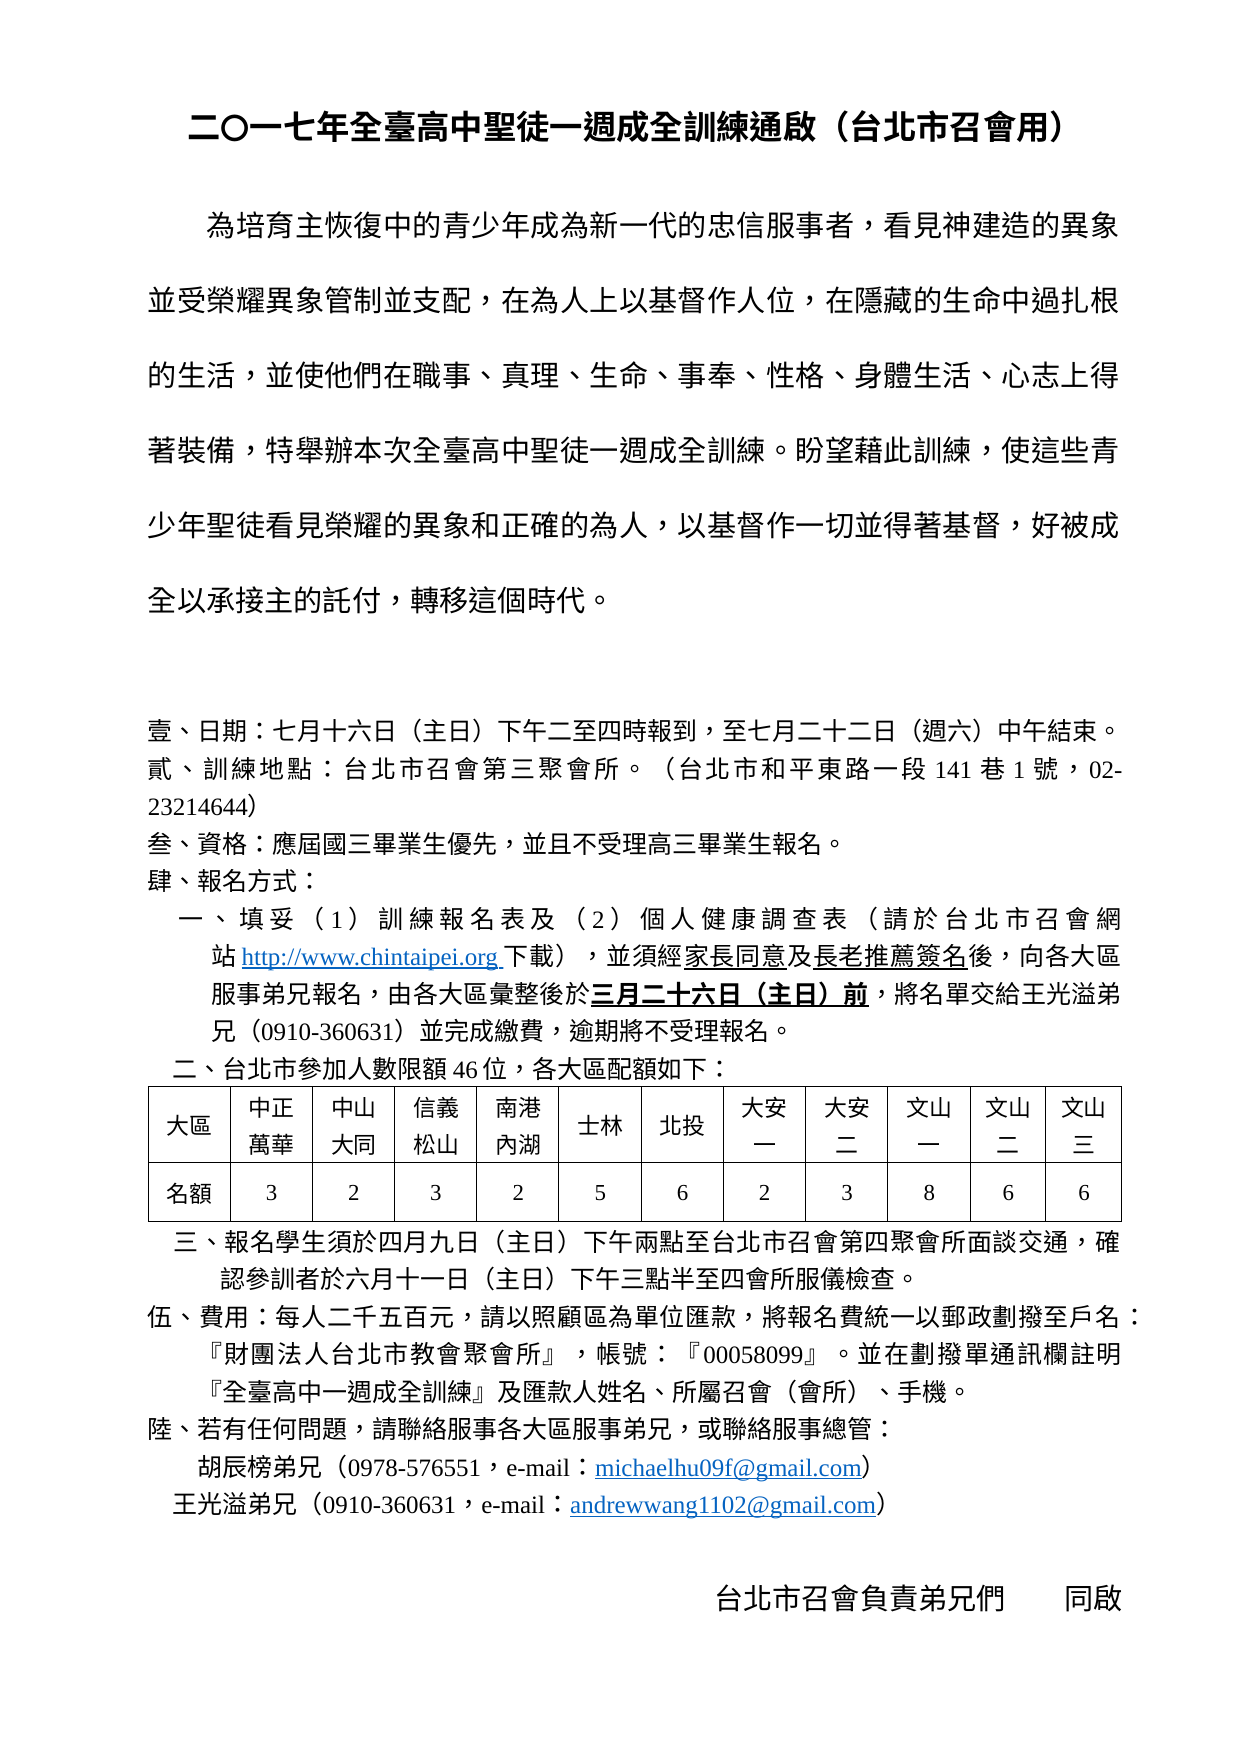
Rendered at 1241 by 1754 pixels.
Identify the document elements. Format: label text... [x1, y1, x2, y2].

text 陸、若有任何問題，請聯絡服事各大區服事弟兄，或聯絡服事總管： [148, 1409, 1122, 1447]
table_header 文山一 [888, 1087, 970, 1162]
table_cell 3 [231, 1163, 312, 1221]
table_cell 3 [395, 1163, 476, 1221]
text 三、報名學生須於四月九日（主日）下午兩點至台北市召會第四聚會所面談交通，確認參訓者於六月十一日（主日）下午三點半至四會所服儀檢查。 [148, 1222, 1122, 1297]
text 伍、費用：每人二千五百元，請以照顧區為單位匯款，將報名費統一以郵政劃撥至戶名：『財團法人台北市教會聚會所』，帳號：『00058099』。並在劃撥單通訊欄註明『全臺高中一週成全訓練』及匯款人姓名、所屬召會（會所）、手機。 [148, 1297, 1122, 1409]
table_cell 6 [971, 1163, 1045, 1221]
text 台北市召會負責弟兄們 同啟 [148, 1559, 1122, 1634]
table_header 文山二 [971, 1087, 1045, 1162]
table_cell 5 [559, 1163, 641, 1221]
table_header 士林 [559, 1087, 641, 1162]
table_header 中正 萬華 [231, 1087, 312, 1162]
text 王光溢弟兄（0910-360631，e-mail：andrewwang1102@gmail.com） [148, 1484, 1122, 1522]
table_header 大安一 [724, 1087, 805, 1162]
table_cell 6 [642, 1163, 723, 1221]
text 胡辰榜弟兄（0978-576551，e-mail：michaelhu09f@gmail.com） [148, 1447, 1122, 1484]
text 貳、訓練地點：台北市召會第三聚會所。（台北市和平東路一段141巷1號，02-23214644） [148, 749, 1122, 824]
table_header 信義 松山 [395, 1087, 476, 1162]
text 肆、報名方式： [148, 861, 1122, 899]
table_header 中山 大同 [313, 1087, 394, 1162]
table_header 大安二 [806, 1087, 887, 1162]
table_cell 2 [313, 1163, 394, 1221]
text 一、填妥（1）訓練報名表及（2）個人健康調查表（請於台北市召會網站http://www.chintaipei.org下載），並須經家長同意及長老推薦簽名後，向各大區服事弟兄報名，由各大區彙整後於三月二十六日（主日）前，將名單交給王光溢弟兄（0910-360631）並完成繳費，逾期將不受理報名。 [148, 899, 1122, 1049]
table_cell 2 [477, 1163, 558, 1221]
text 為培育主恢復中的青少年成為新一代的忠信服事者，看見神建造的異象並受榮耀異象管制並支配，在為人上以基督作人位，在隱藏的生命中過扎根的生活，並使他們在職事、真理、生命、事奉、性格、身體生活、心志上得著裝備，特舉辦本次全臺高中聖徒一週成全訓練。盼望藉此訓練，使這些青少年聖徒看見榮耀的異象和正確的為人，以基督作一切並得著基督，好被成全以承接主的託付，轉移這個時代。 [148, 186, 1122, 636]
table_cell 2 [724, 1163, 805, 1221]
table_header 北投 [642, 1087, 723, 1162]
table_header 大區 [149, 1087, 230, 1162]
table_cell 名額 [149, 1163, 230, 1221]
text 壹、日期：七月十六日（主日）下午二至四時報到，至七月二十二日（週六）中午結束。 [148, 711, 1122, 749]
table_cell 8 [888, 1163, 970, 1221]
text 二〇一七年全臺高中聖徒一週成全訓練通啟（台北市召會用） [148, 101, 1122, 149]
table_cell 6 [1046, 1163, 1121, 1221]
table_cell 3 [806, 1163, 887, 1221]
text 二、台北市參加人數限額46位，各大區配額如下： [148, 1049, 1122, 1086]
table_header 文山三 [1046, 1087, 1121, 1162]
table_header 南港 內湖 [477, 1087, 558, 1162]
text 叁、資格：應屆國三畢業生優先，並且不受理高三畢業生報名。 [148, 824, 1122, 861]
